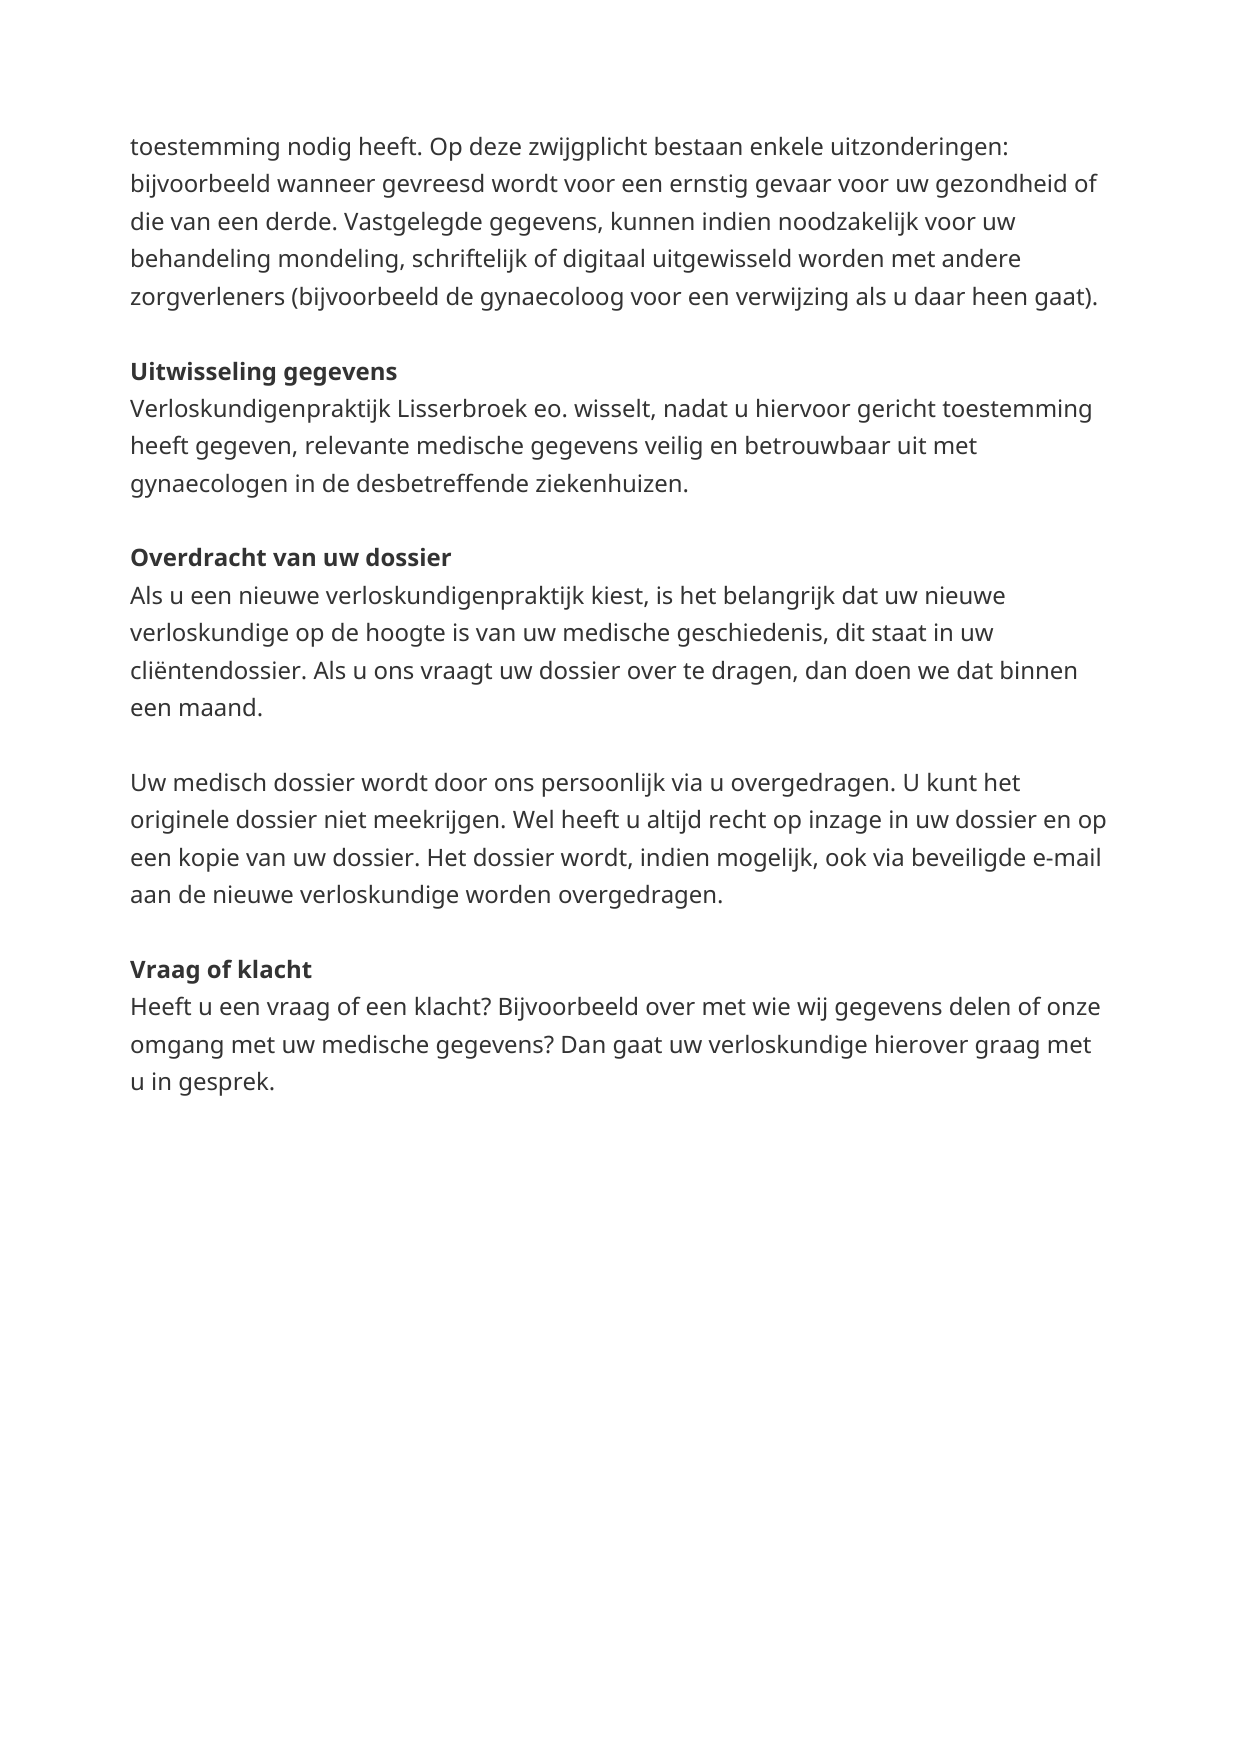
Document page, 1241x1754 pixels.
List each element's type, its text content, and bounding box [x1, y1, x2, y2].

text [130, 130, 1110, 312]
text Vraag of klacht [130, 953, 1110, 985]
text Uw medisch dossier wordt door ons persoonlijk via u overgedragen. U kunt het originele dossier niet meekrijgen. Wel heeft u altijd recht op inzage in uw dossier en op een kopie van uw dossier. Het dossier wordt, indien mogelijk, ook via beveiligde e-mail aan de nieuwe verloskundige worden overgedragen. [130, 766, 1110, 910]
text Uitwisseling gegevens Verloskundigenpraktijk Lisserbroek eo. wisselt, nadat u hiervoor gericht toestemming heeft gegeven, relevante medische gegevens veilig en betrouwbaar uit met gynaecologen in de desbetreffende ziekenhuizen. [130, 354, 1110, 499]
text Als u een nieuwe verloskundigenpraktijk kiest, is het belangrijk dat uw nieuwe verloskundige op de hoogte is van uw medische geschiedenis, dit staat in uw cliëntendossier. Als u ons vraagt uw dossier over te dragen, dan doen we dat binnen een maand. [130, 579, 1110, 723]
text Overdracht van uw dossier [130, 541, 1110, 574]
text Heeft u een vraag of een klacht? Bijvoorbeeld over met wie wij gegevens delen of onze omgang met uw medische gegevens? Dan gaat uw verloskundige hierover graag met u in gesprek. [130, 990, 1110, 1097]
